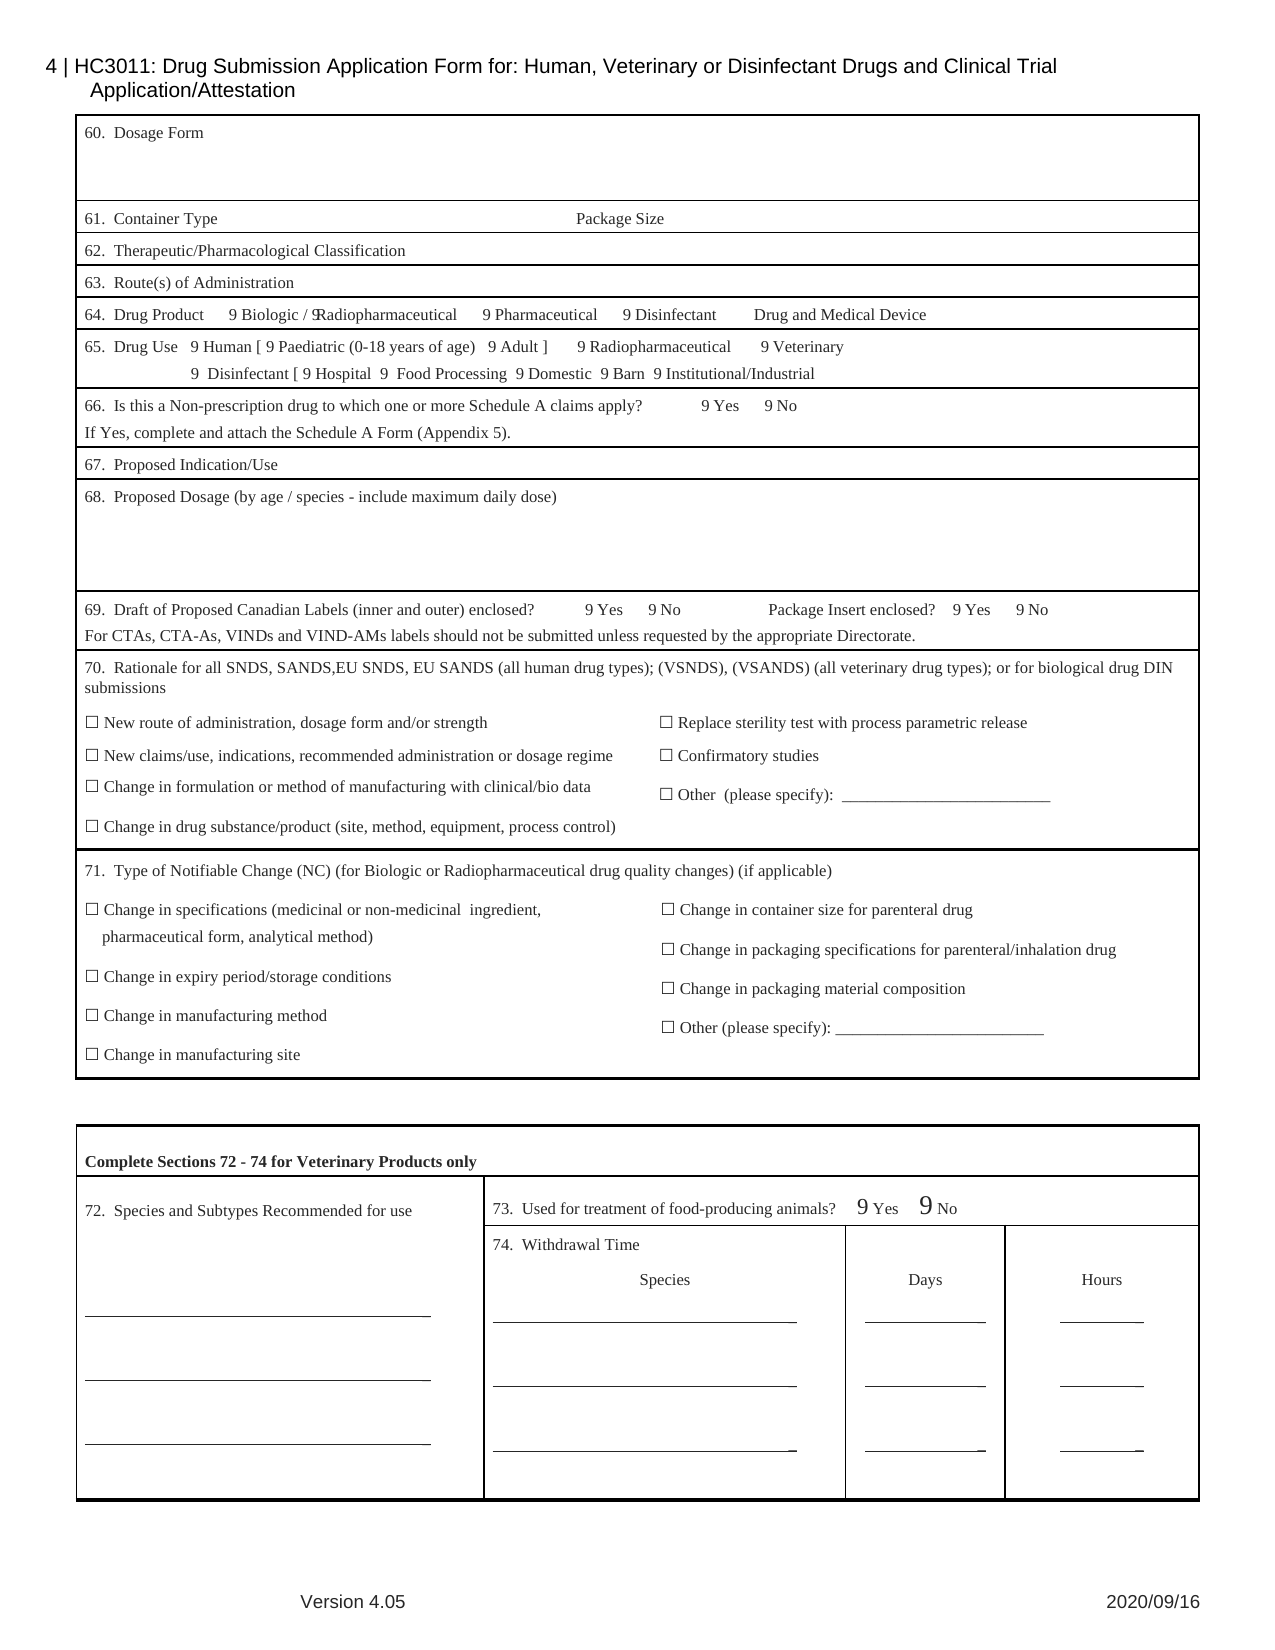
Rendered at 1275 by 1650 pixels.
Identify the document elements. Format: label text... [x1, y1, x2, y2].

table_cell 74. Withdrawal Time Species _ _ _ [485, 1226, 845, 1498]
table_cell 67. Proposed Indication/Use [77, 448, 1198, 478]
table_cell 73. Used for treatment of food-producing animals?  Yes  No [485, 1177, 1198, 1224]
table_cell 69. Draft of Proposed Canadian Labels (inner and outer) enclosed?  Yes  No Package Insert enclosed?  Yes  No For CTAs, CTA-As, VINDs and VIND-AMs labels should not be submitted unless requested by the appropriate Directorate. [77, 592, 1198, 649]
table_cell ☐ Replace sterility test with process parametric release ☐ Confirmatory studies ☐ Other (please specify): _________________________ [650, 701, 1198, 848]
table_cell Days _ _ _ [846, 1226, 1004, 1498]
table_cell ☐ Change in container size for parenteral drug ☐ Change in packaging specifications for parenteral/inhalation drug ☐ Change in packaging material composition ☐ Other (please specify): _________________________ [652, 884, 1198, 1077]
table_cell ☐ New route of administration, dosage form and/or strength ☐ New claims/use, indications, recommended administration or dosage regime ☐ Change in formulation or method of manufacturing with clinical/bio data ☐ Change in drug substance/product (site, method, equipment, process control) [77, 701, 650, 848]
table_cell 70. Rationale for all SNDS, SANDS,EU SNDS, EU SANDS (all human drug types); (VSNDS), (VSANDS) (all veterinary drug types); or for biological drug DIN submissions [77, 651, 1198, 701]
table_cell 65. Drug Use  Human [  Paediatric (0-18 years of age)  Adult ]  Radiopharmaceutical  Veterinary  Disinfectant [  Hospital  Food Processing  Domestic  Barn  Institutional/Industrial [77, 330, 1198, 387]
table_header Complete Sections 72 - 74 for Veterinary Products only [77, 1127, 1198, 1175]
table_cell 72. Species and Subtypes Recommended for use [77, 1177, 483, 1224]
table_cell _ _ _ [77, 1225, 483, 1498]
table_cell 60. Dosage Form [77, 116, 1198, 199]
table_cell 66. Is this a Non-prescription drug to which one or more Schedule A claims apply?  Yes  No If Yes, complete and attach the Schedule A Form (Appendix 5). [77, 389, 1198, 446]
table_cell 71. Type of Notifiable Change (NC) (for Biologic or Radiopharmaceutical drug quality changes) (if applicable) [77, 851, 1198, 884]
table_cell 62. Therapeutic/Pharmacological Classification [77, 233, 1198, 264]
table_cell Hours _ _ _ [1006, 1226, 1198, 1498]
table_cell 68. Proposed Dosage (by age / species - include maximum daily dose) [77, 480, 1198, 590]
table_cell ☐ Change in specifications (medicinal or non-medicinal ingredient, pharmaceutical form, analytical method) ☐ Change in expiry period/storage conditions ☐ Change in manufacturing method ☐ Change in manufacturing site [77, 884, 652, 1077]
table_cell 64. Drug Product  Biologic /  Radiopharmaceutical  Pharmaceutical  Disinfectant  Drug and Medical Device [77, 298, 1198, 328]
table_cell 63. Route(s) of Administration [77, 266, 1198, 296]
table_cell 61. Container Type Package Size [77, 201, 1198, 232]
